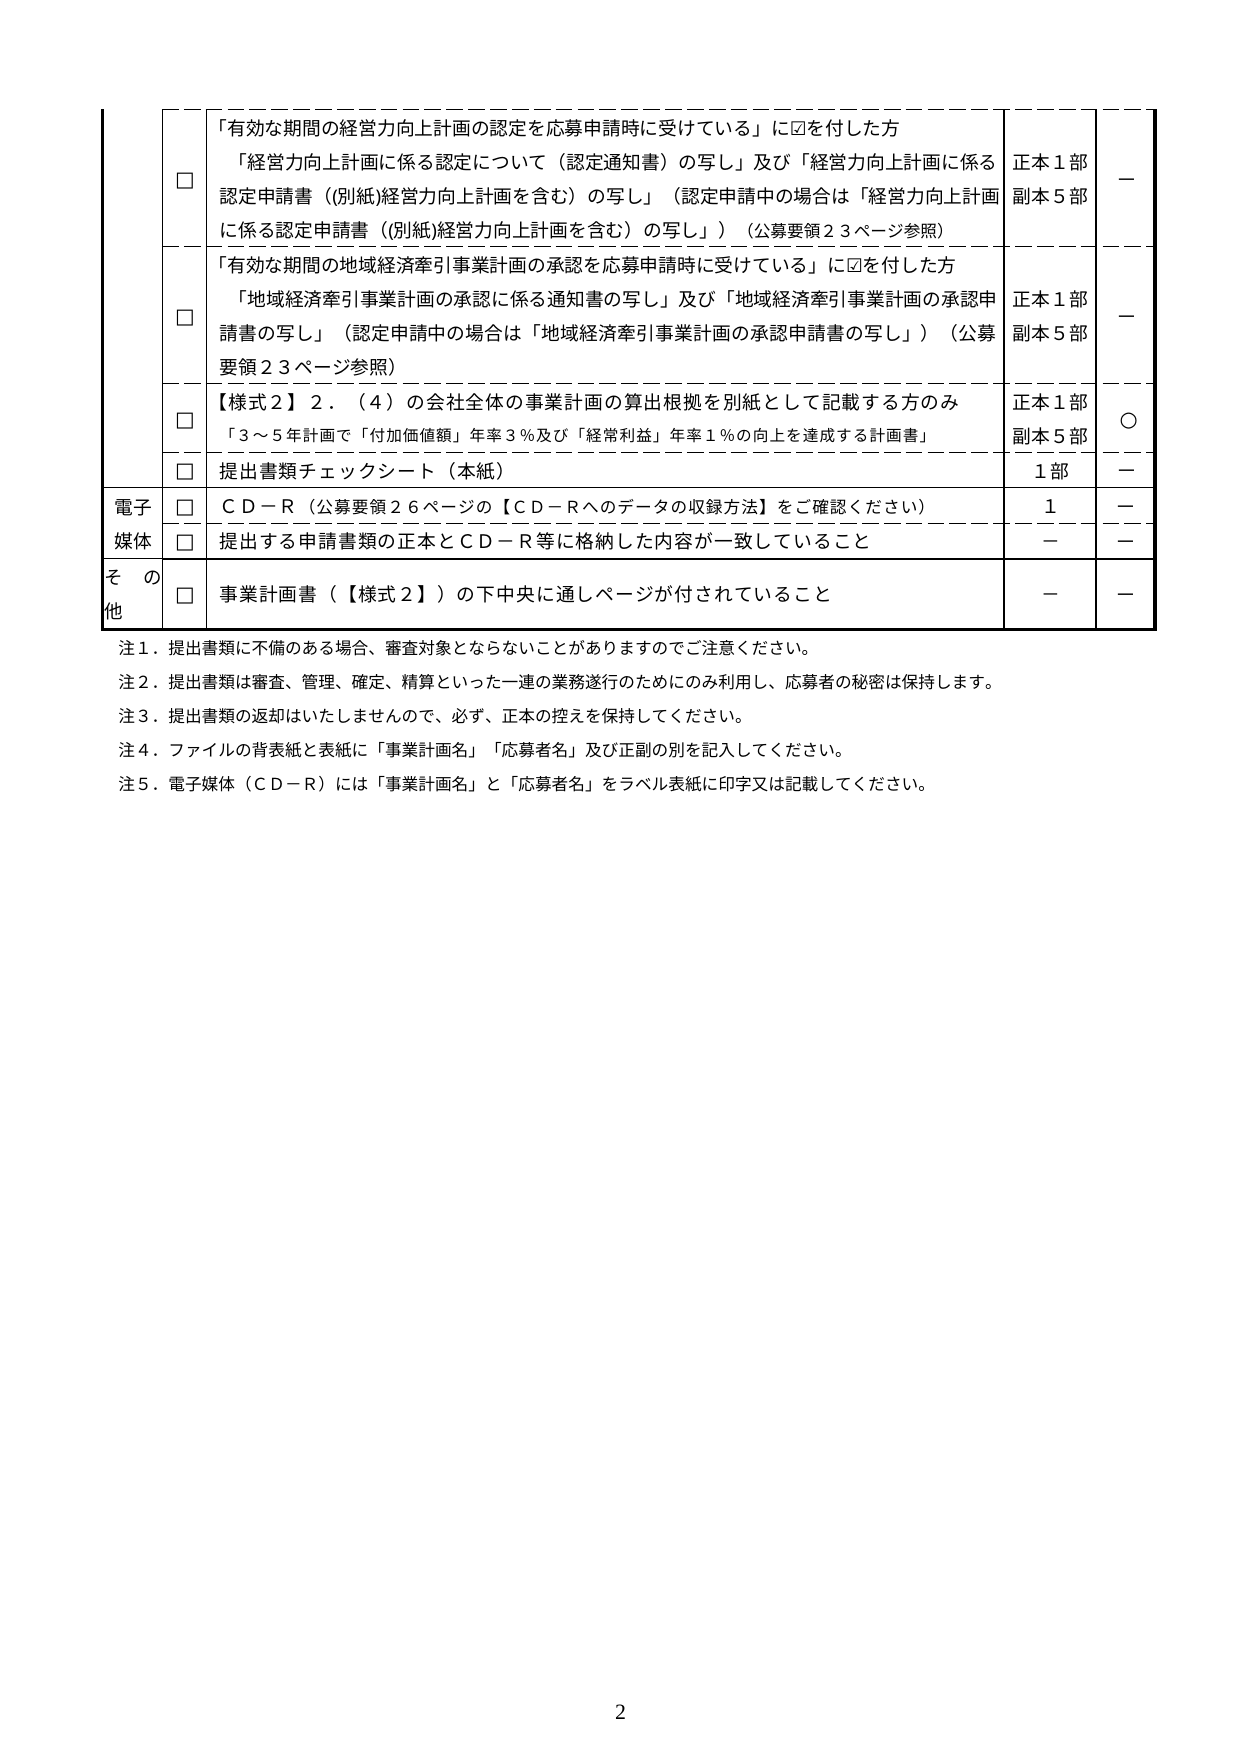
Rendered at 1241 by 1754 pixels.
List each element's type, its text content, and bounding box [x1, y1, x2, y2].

table_cell － [1005, 523, 1095, 558]
text 注５．電子媒体（ＣＤ－Ｒ）には「事業計画名」と「応募者名」をラベル表紙に印字又は記載してください。 [118, 766, 1122, 800]
table_cell 【様式２】２．（４）の会社全体の事業計画の算出根拠を別紙として記載する方のみ 「３～５年計画で「付加価値額」年率３％及び「経常利益」年率１％の向上を達成する計画書」 [207, 383, 1003, 452]
text 注３．提出書類の返却はいたしませんので、必ず、正本の控えを保持してください。 [118, 698, 1122, 732]
table_cell □ [163, 383, 206, 452]
table_cell － [1097, 246, 1153, 383]
table_cell □ [163, 246, 206, 383]
table_cell □ [163, 488, 206, 522]
table_cell １ [1005, 488, 1095, 522]
table_cell － [1097, 560, 1153, 627]
table_cell － [1097, 523, 1153, 558]
table_cell 提出書類チェックシート（本紙） [207, 452, 1003, 487]
table_cell ＣＤ－Ｒ（公募要領２６ページの【ＣＤ－Ｒへのデータの収録方法】をご確認ください） [207, 488, 1003, 522]
table_cell 正本１部 副本５部 [1005, 383, 1095, 452]
table_cell □ [163, 523, 206, 558]
table_cell － [1097, 488, 1153, 522]
table_cell ○ [1097, 383, 1153, 452]
table_cell 正本１部 副本５部 [1005, 246, 1095, 383]
table_cell 提出する申請書類の正本とＣＤ－Ｒ等に格納した内容が一致していること [207, 523, 1003, 558]
table_cell □ [163, 109, 206, 246]
table_cell 正本１部 副本５部 [1005, 109, 1095, 246]
table_cell □ [163, 560, 206, 627]
text 注１．提出書類に不備のある場合、審査対象とならないことがありますのでご注意ください。 [118, 631, 1122, 664]
table_cell 事業計画書（【様式２】）の下中央に通しページが付されていること [207, 560, 1003, 627]
table_cell 「有効な期間の地域経済牽引事業計画の承認を応募申請時に受けている」に☑を付した方 「地域経済牽引事業計画の承認に係る通知書の写し」及び「地域経済牽引事業計画の承認申請書の写し」（認定申請中の場合は「地域経済牽引事業計画の承認申請書の写し」）（公募要領２３ページ参照） [207, 246, 1003, 383]
text 注２．提出書類は審査、管理、確定、精算といった一連の業務遂行のためにのみ利用し、応募者の秘密は保持します。 [118, 664, 1122, 698]
table_cell － [1097, 452, 1153, 487]
table_cell － [1097, 109, 1153, 246]
table_cell 電子 媒体 [104, 488, 162, 558]
table_cell その他 [104, 559, 162, 627]
table_cell □ [163, 452, 206, 487]
table_cell １部 [1005, 452, 1095, 487]
table_cell 「有効な期間の経営力向上計画の認定を応募申請時に受けている」に☑を付した方 「経営力向上計画に係る認定について（認定通知書）の写し」及び「経営力向上計画に係る認定申請書（(別紙)経営力向上計画を含む）の写し」（認定申請中の場合は「経営力向上計画に係る認定申請書（(別紙)経営力向上計画を含む）の写し」）（公募要領２３ページ参照） [207, 109, 1003, 246]
text 注４．ファイルの背表紙と表紙に「事業計画名」「応募者名」及び正副の別を記入してください。 [118, 732, 1122, 766]
table_cell － [1005, 560, 1095, 627]
